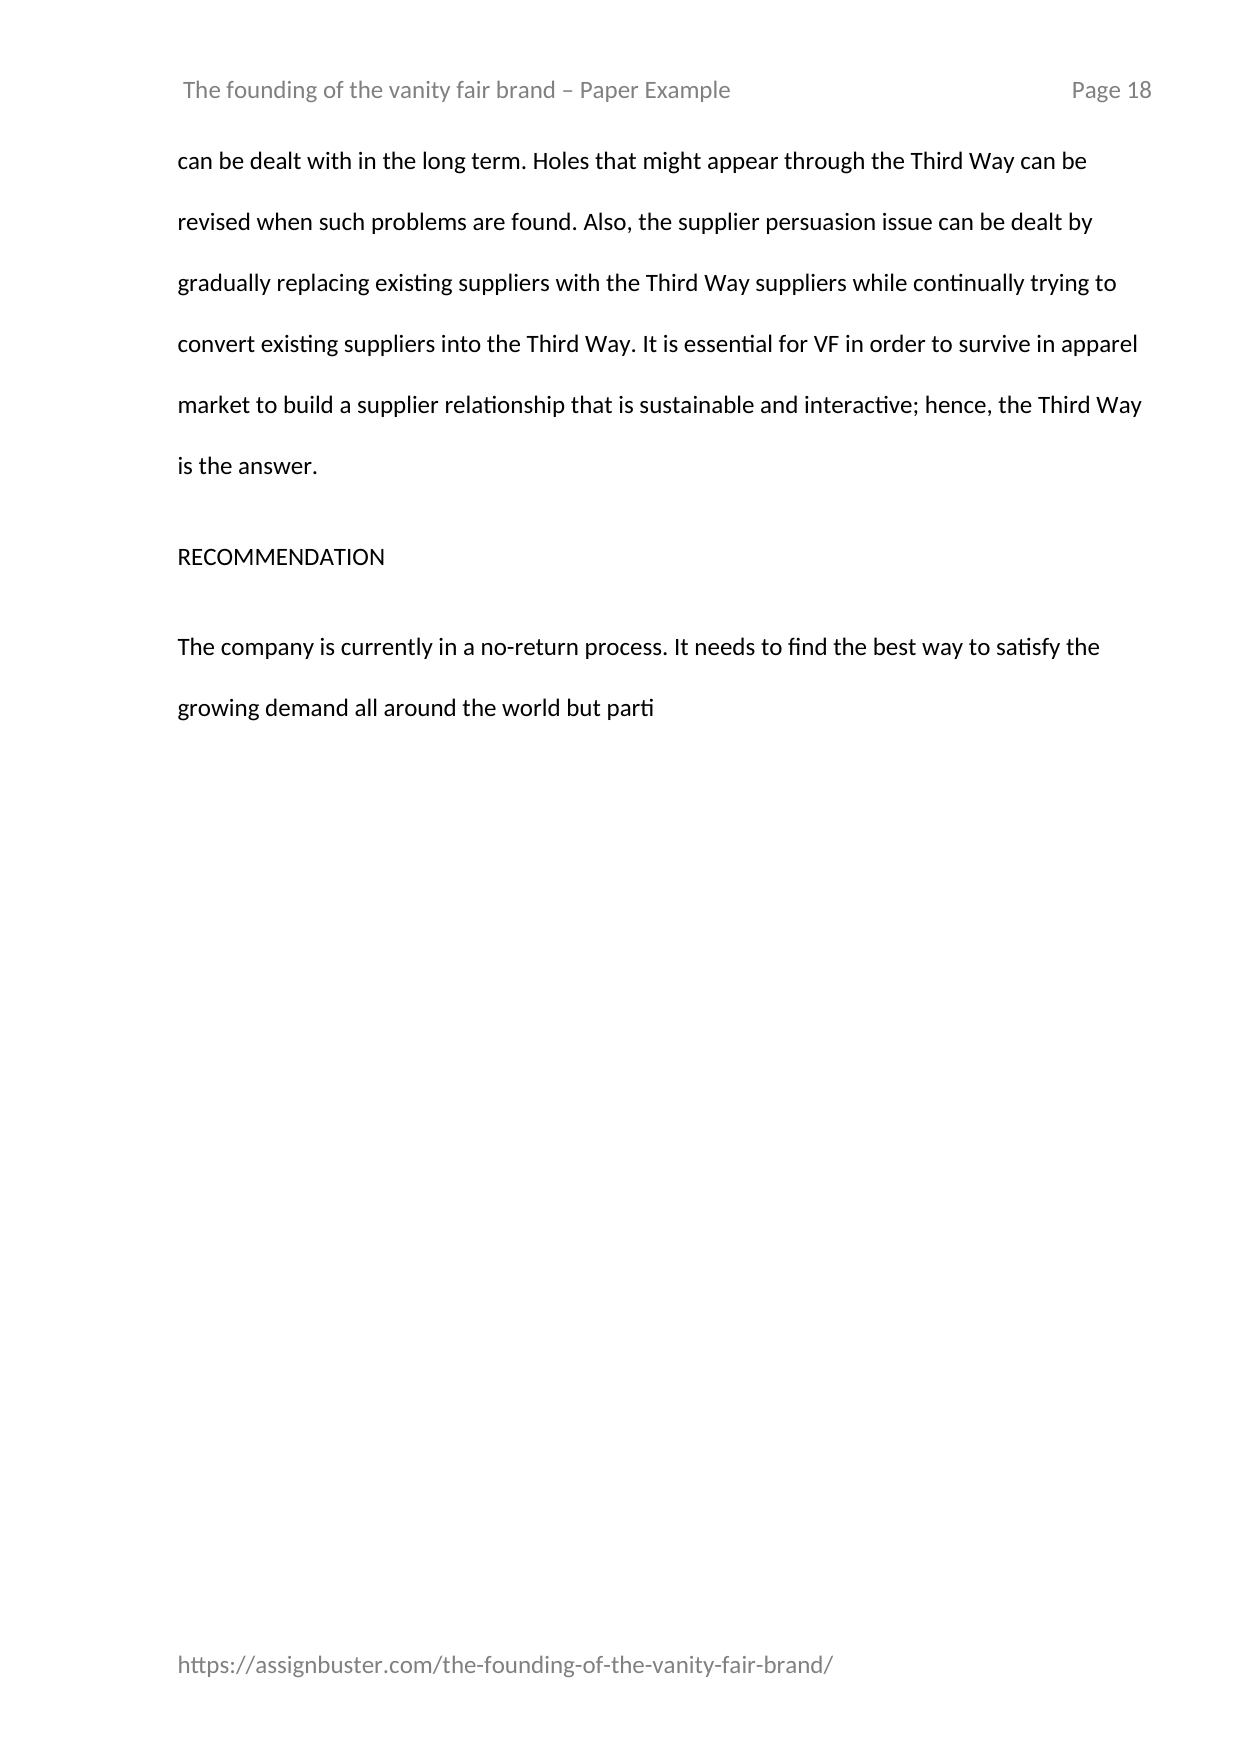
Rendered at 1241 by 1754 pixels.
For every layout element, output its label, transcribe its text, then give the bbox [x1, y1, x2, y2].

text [177, 145, 1152, 481]
text The company is currently in a no-return process. It needs to find the best way to satisfy the growing demand all around the world but parti [177, 631, 1152, 723]
text RECOMMENDATION [177, 541, 1152, 571]
